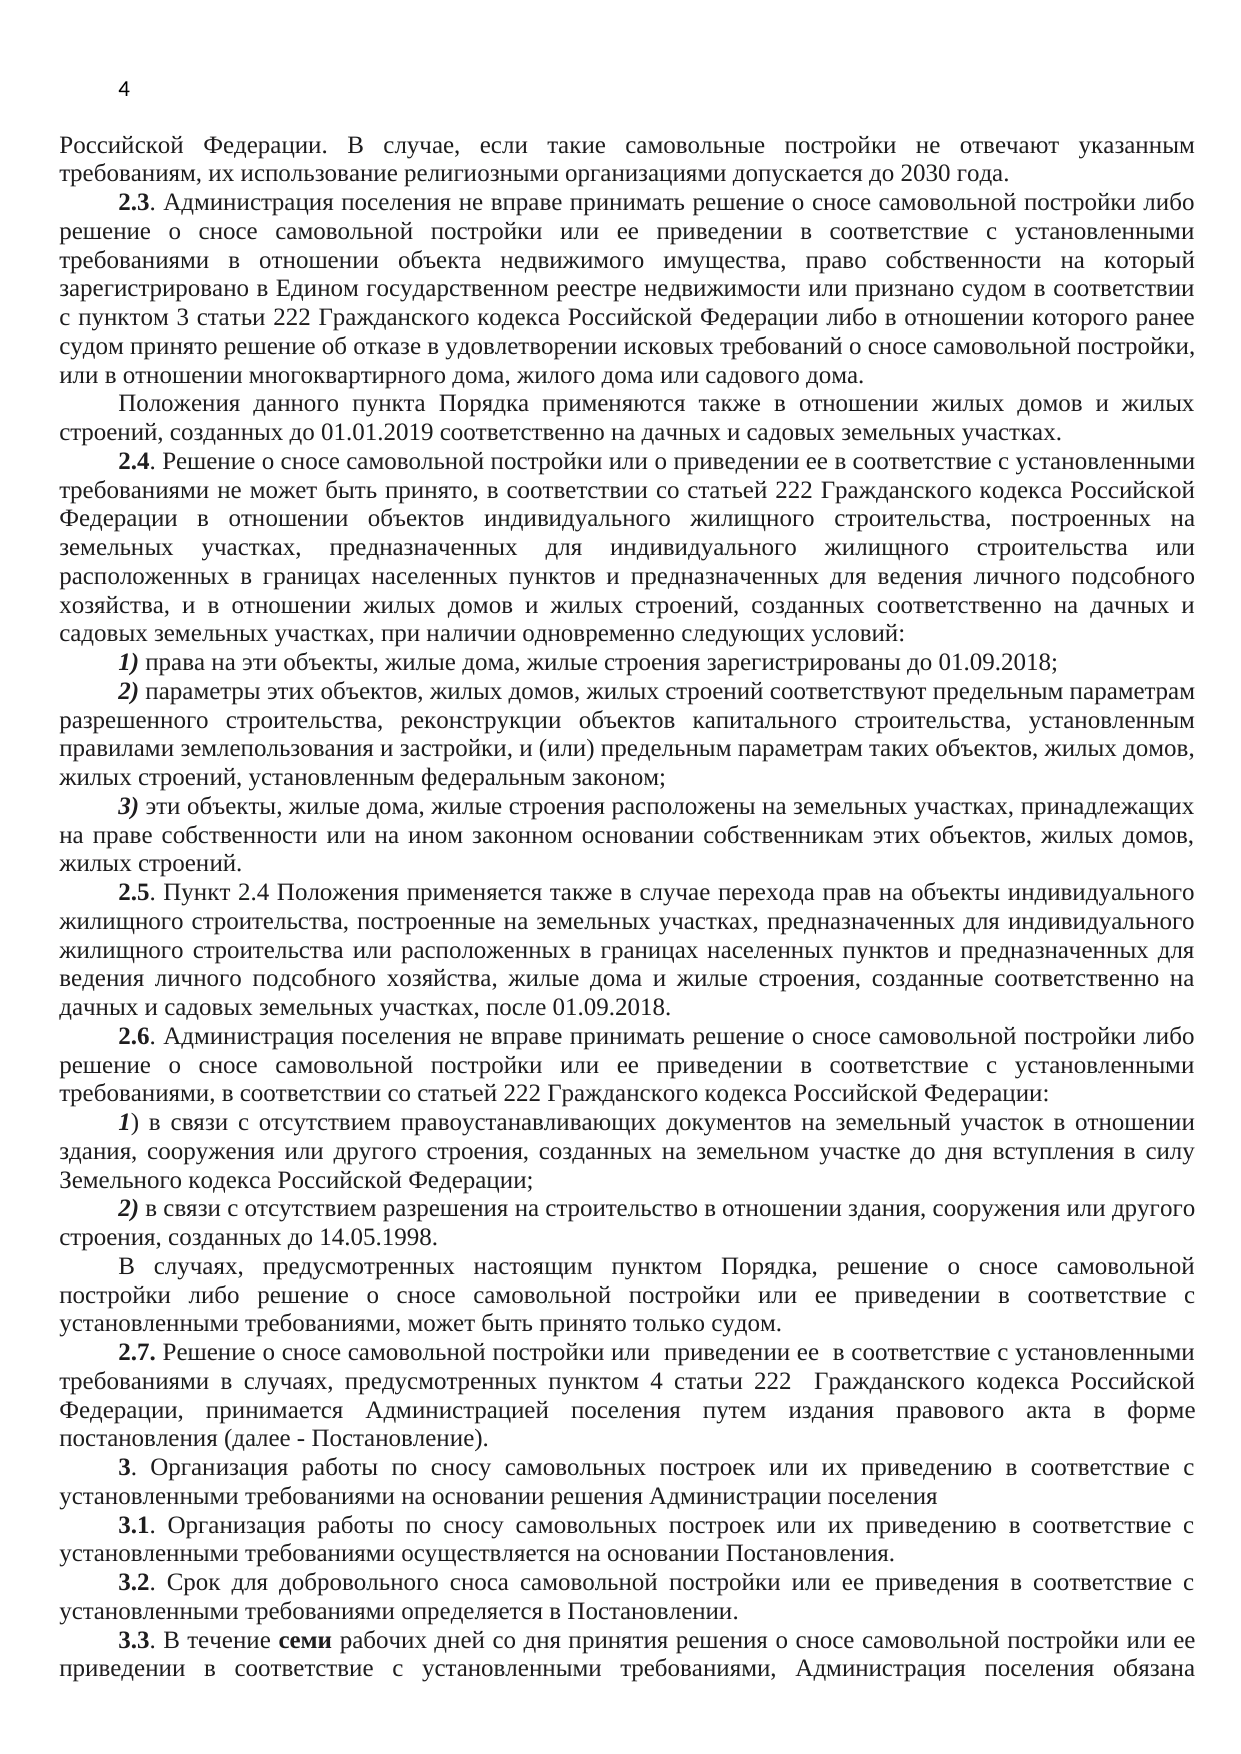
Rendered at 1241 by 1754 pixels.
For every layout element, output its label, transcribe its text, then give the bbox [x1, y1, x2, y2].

text 3.2. Срок для добровольного сноса самовольной постройки или ее приведения в соответствие с установленными требованиями определяется в Постановлении. [59, 1567, 1196, 1625]
text 2) параметры этих объектов, жилых домов, жилых строений соответствуют предельным параметрам разрешенного строительства, реконструкции объектов капитального строительства, установленным правилами землепользования и застройки, и (или) предельным параметрам таких объектов, жилых домов, жилых строений, установленным федеральным законом; [59, 676, 1196, 791]
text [59, 130, 1196, 187]
text В случаях, предусмотренных настоящим пунктом Порядка, решение о сносе самовольной постройки либо решение о сносе самовольной постройки или ее приведении в соответствие с установленными требованиями, может быть принято только судом. [59, 1251, 1196, 1337]
text 2.5. Пункт 2.4 Положения применяется также в случае перехода прав на объекты индивидуального жилищного строительства, построенные на земельных участках, предназначенных для индивидуального жилищного строительства или расположенных в границах населенных пунктов и предназначенных для ведения личного подсобного хозяйства, жилые дома и жилые строения, созданные соответственно на дачных и садовых земельных участках, после 01.09.2018. [59, 877, 1196, 1021]
text 1) права на эти объекты, жилые дома, жилые строения зарегистрированы до 01.09.2018; [59, 647, 1196, 676]
text 2) в связи с отсутствием разрешения на строительство в отношении здания, сооружения или другого строения, созданных до 14.05.1998. [59, 1193, 1196, 1251]
text 2.7. Решение о сносе самовольной постройки или приведении ее в соответствие с установленными требованиями в случаях, предусмотренных пунктом 4 статьи 222 Гражданского кодекса Российской Федерации, принимается Администрацией поселения путем издания правового акта в форме постановления (далее - Постановление). [59, 1337, 1196, 1452]
text 2.3. Администрация поселения не вправе принимать решение о сносе самовольной постройки либо решение о сносе самовольной постройки или ее приведении в соответствие с установленными требованиями в отношении объекта недвижимого имущества, право собственности на который зарегистрировано в Едином государственном реестре недвижимости или признано судом в соответствии с пунктом 3 статьи 222 Гражданского кодекса Российской Федерации либо в отношении которого ранее судом принято решение об отказе в удовлетворении исковых требований о сносе самовольной постройки, или в отношении многоквартирного дома, жилого дома или садового дома. [59, 187, 1196, 388]
text 3) эти объекты, жилые дома, жилые строения расположены на земельных участках, принадлежащих на праве собственности или на ином законном основании собственникам этих объектов, жилых домов, жилых строений. [59, 791, 1196, 877]
text 1) в связи с отсутствием правоустанавливающих документов на земельный участок в отношении здания, сооружения или другого строения, созданных на земельном участке до дня вступления в силу Земельного кодекса Российской Федерации; [59, 1107, 1196, 1193]
text 2.6. Администрация поселения не вправе принимать решение о сносе самовольной постройки либо решение о сносе самовольной постройки или ее приведении в соответствие с установленными требованиями, в соответствии со статьей 222 Гражданского кодекса Российской Федерации: [59, 1021, 1196, 1107]
text 2.4. Решение о сносе самовольной постройки или о приведении ее в соответствие с установленными требованиями не может быть принято, в соответствии со статьей 222 Гражданского кодекса Российской Федерации в отношении объектов индивидуального жилищного строительства, построенных на земельных участках, предназначенных для индивидуального жилищного строительства или расположенных в границах населенных пунктов и предназначенных для ведения личного подсобного хозяйства, и в отношении жилых домов и жилых строений, созданных соответственно на дачных и садовых земельных участках, при наличии одновременно следующих условий: [59, 446, 1196, 647]
text 3.1. Организация работы по сносу самовольных построек или их приведению в соответствие с установленными требованиями осуществляется на основании Постановления. [59, 1510, 1196, 1567]
text Положения данного пункта Порядка применяются также в отношении жилых домов и жилых строений, созданных до 01.01.2019 соответственно на дачных и садовых земельных участках. [59, 388, 1196, 446]
text 3. Организация работы по сносу самовольных построек или их приведению в соответствие с установленными требованиями на основании решения Администрации поселения [59, 1452, 1196, 1510]
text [59, 1625, 1196, 1682]
